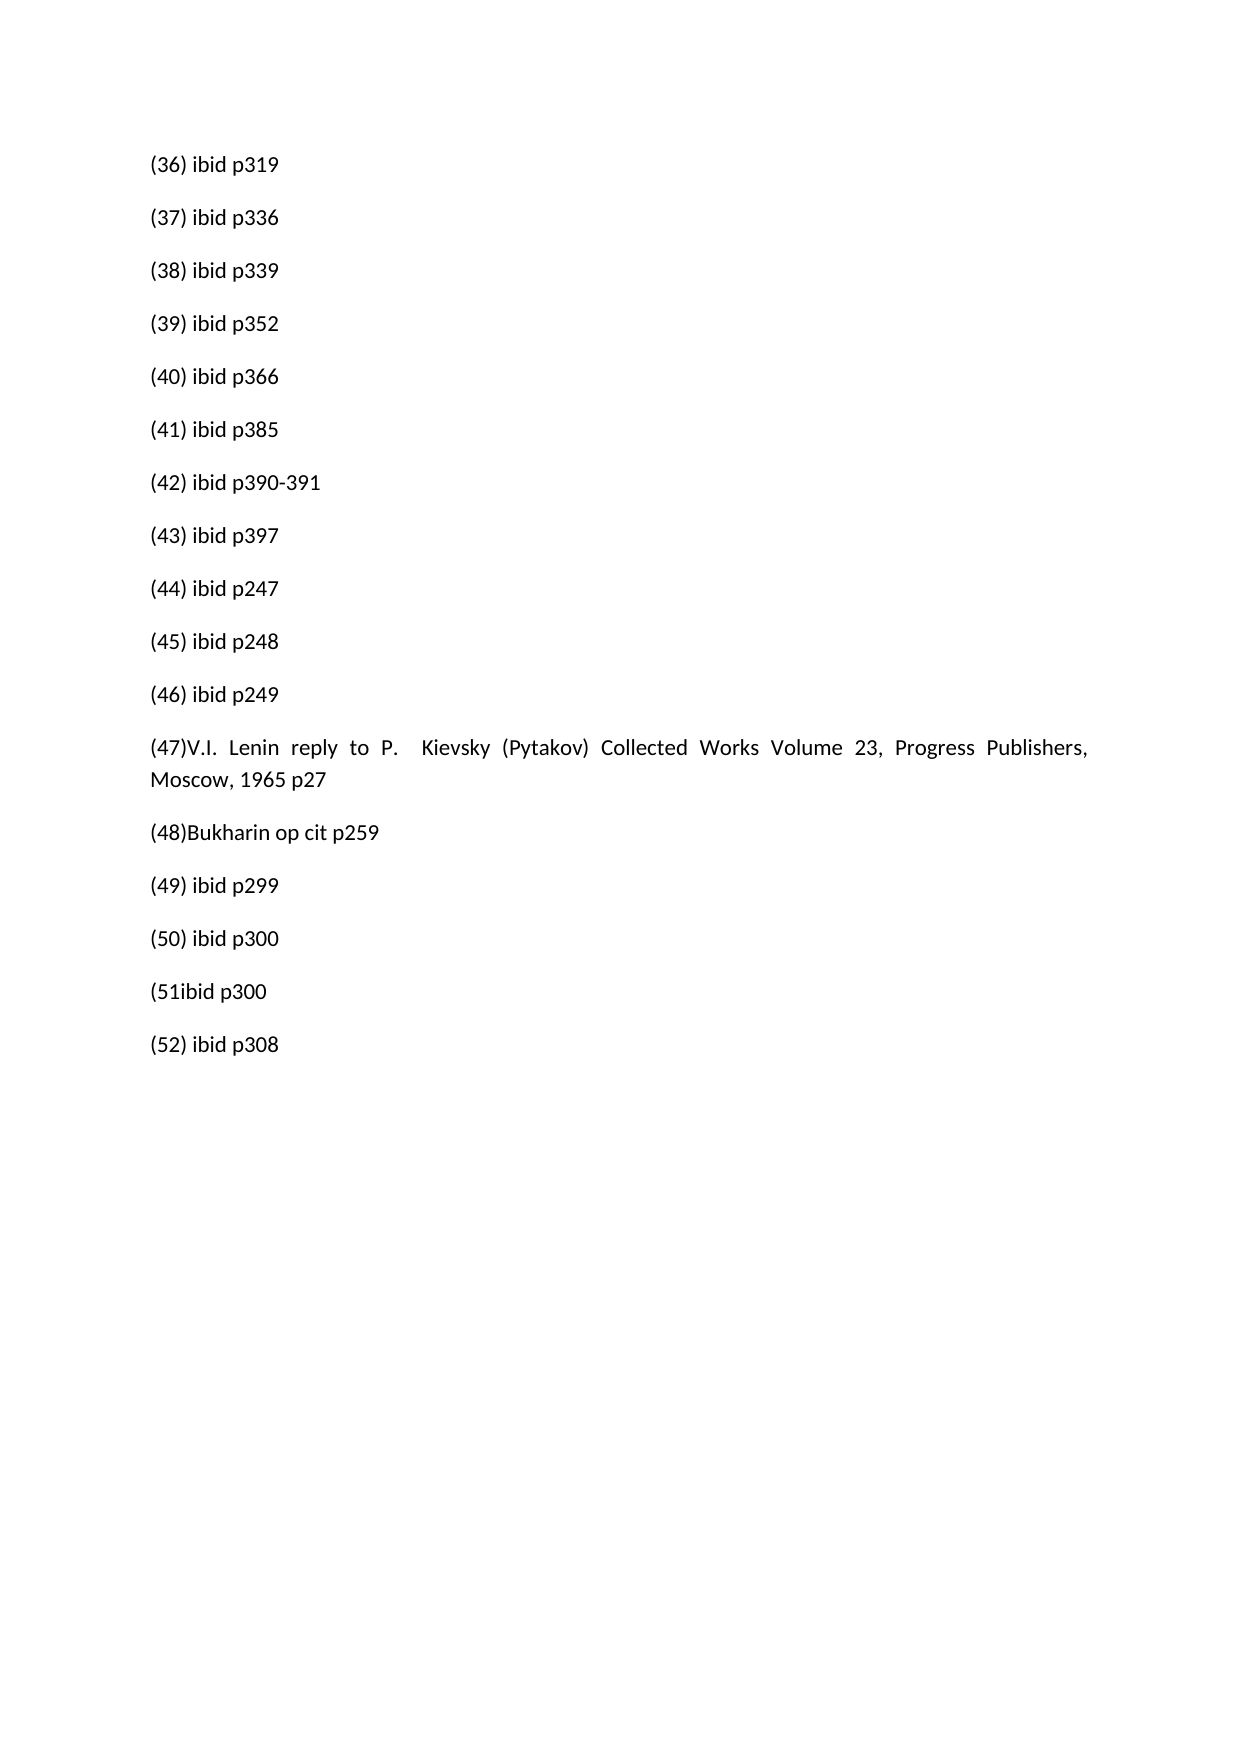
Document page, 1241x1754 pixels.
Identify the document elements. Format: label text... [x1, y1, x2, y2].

text (38) ibid p339 [150, 256, 1090, 284]
text (45) ibid p248 [150, 627, 1090, 655]
text (51ibid p300 [150, 977, 1090, 1006]
text (40) ibid p366 [150, 362, 1090, 390]
text (39) ibid p352 [150, 309, 1090, 337]
text (50) ibid p300 [150, 924, 1090, 952]
text (36) ibid p319 [150, 150, 1090, 178]
text (44) ibid p247 [150, 574, 1090, 602]
text (49) ibid p299 [150, 871, 1090, 899]
text (37) ibid p336 [150, 203, 1090, 231]
text (42) ibid p390-391 [150, 468, 1090, 496]
text (41) ibid p385 [150, 415, 1090, 443]
text (46) ibid p249 [150, 680, 1090, 708]
text (48)Bukharin op cit p259 [150, 818, 1090, 846]
text (52) ibid p308 [150, 1031, 1090, 1058]
text (47)V.I. Lenin reply to P. Kievsky (Pytakov) Collected Works Volume 23, Progress Publishers, Moscow, 1965 p27 [150, 733, 1090, 793]
text (43) ibid p397 [150, 521, 1090, 549]
